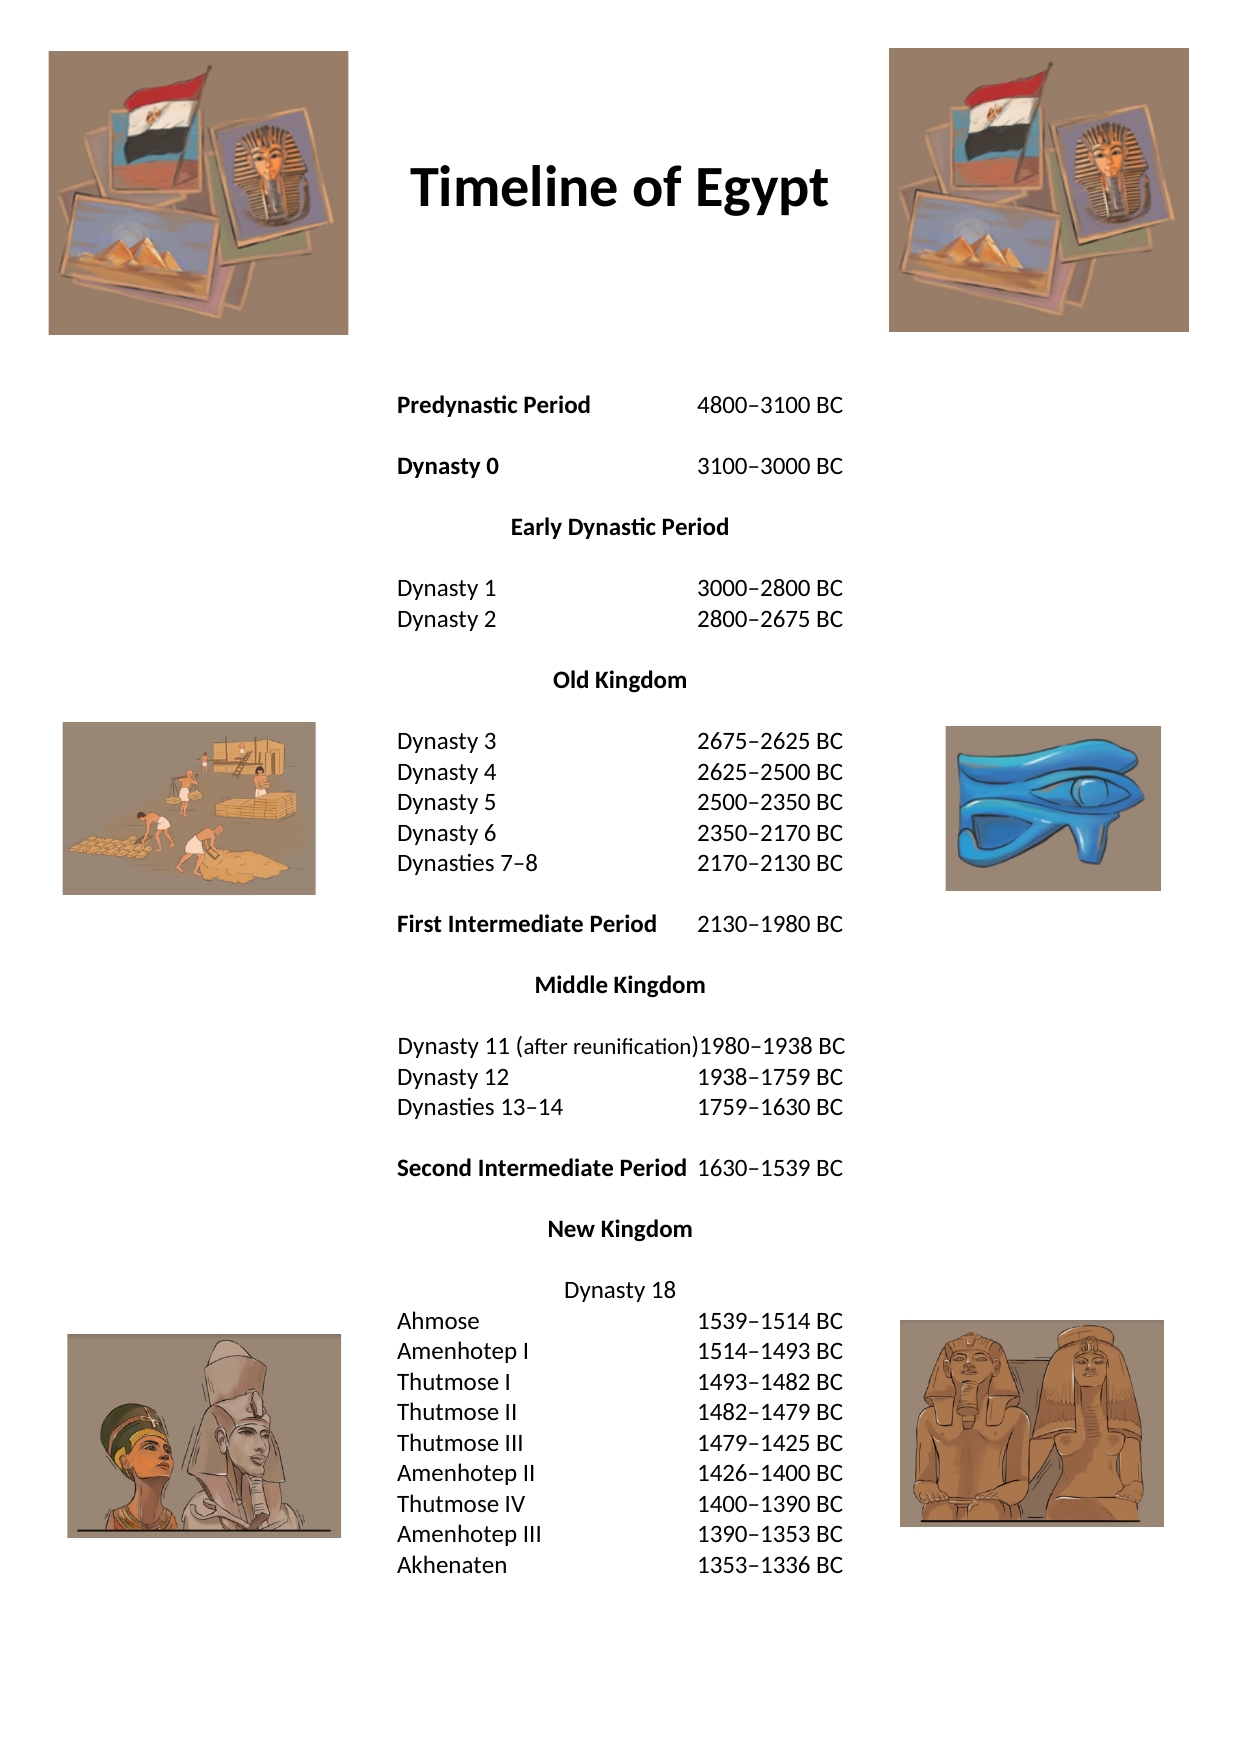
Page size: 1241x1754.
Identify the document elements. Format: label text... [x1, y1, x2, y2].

text Dynasty 12 1938–1759 BC [150, 1061, 1090, 1091]
text Early Dynastic Period [150, 511, 1090, 542]
text Amenhotep I 1514–1493 BC [150, 1336, 1090, 1366]
text Dynasty 18 [150, 1274, 1090, 1305]
text Akhenaten 1353–1336 BC [150, 1549, 1090, 1580]
text Middle Kingdom [150, 969, 1090, 1000]
text Dynasty 3 2675–2625 BC [150, 725, 1090, 756]
text Old Kingdom [150, 664, 1090, 694]
picture [62, 722, 316, 895]
text First Intermediate Period 2130–1980 BC [150, 908, 1090, 939]
text Dynasties 7–8 2170–2130 BC [150, 847, 1090, 878]
text Thutmose III 1479–1425 BC [150, 1427, 1090, 1458]
text Dynasty 2 2800–2675 BC [150, 603, 1090, 633]
text Dynasties 13–14 1759–1630 BC [150, 1091, 1090, 1122]
text Dynasty 11 (after reunification)1980–1938 BC [375, 1030, 1090, 1061]
picture [1090, 1320, 1164, 1527]
picture [48, 51, 349, 335]
text Dynasty 6 2350–2170 BC [150, 817, 1090, 847]
picture [945, 726, 1161, 891]
text Dynasty 1 3000–2800 BC [150, 572, 1090, 603]
text Timeline of Egypt [150, 150, 1090, 221]
text Second Intermediate Period 1630–1539 BC [150, 1152, 1090, 1183]
text Thutmose II 1482–1479 BC [150, 1397, 1090, 1427]
picture [67, 1334, 150, 1538]
text Ahmose 1539–1514 BC [150, 1305, 1090, 1336]
picture [889, 48, 1189, 332]
text Thutmose IV 1400–1390 BC [150, 1488, 1090, 1519]
text Amenhotep II 1426–1400 BC [150, 1458, 1090, 1488]
text Dynasty 0 3100–3000 BC [150, 450, 1090, 481]
text Thutmose I 1493–1482 BC [150, 1366, 1090, 1397]
text Predynastic Period 4800–3100 BC [150, 389, 1090, 420]
text Dynasty 5 2500–2350 BC [150, 786, 1090, 817]
text New Kingdom [150, 1213, 1090, 1244]
text Amenhotep III 1390–1353 BC [150, 1519, 1090, 1549]
text Dynasty 4 2625–2500 BC [150, 756, 1090, 786]
